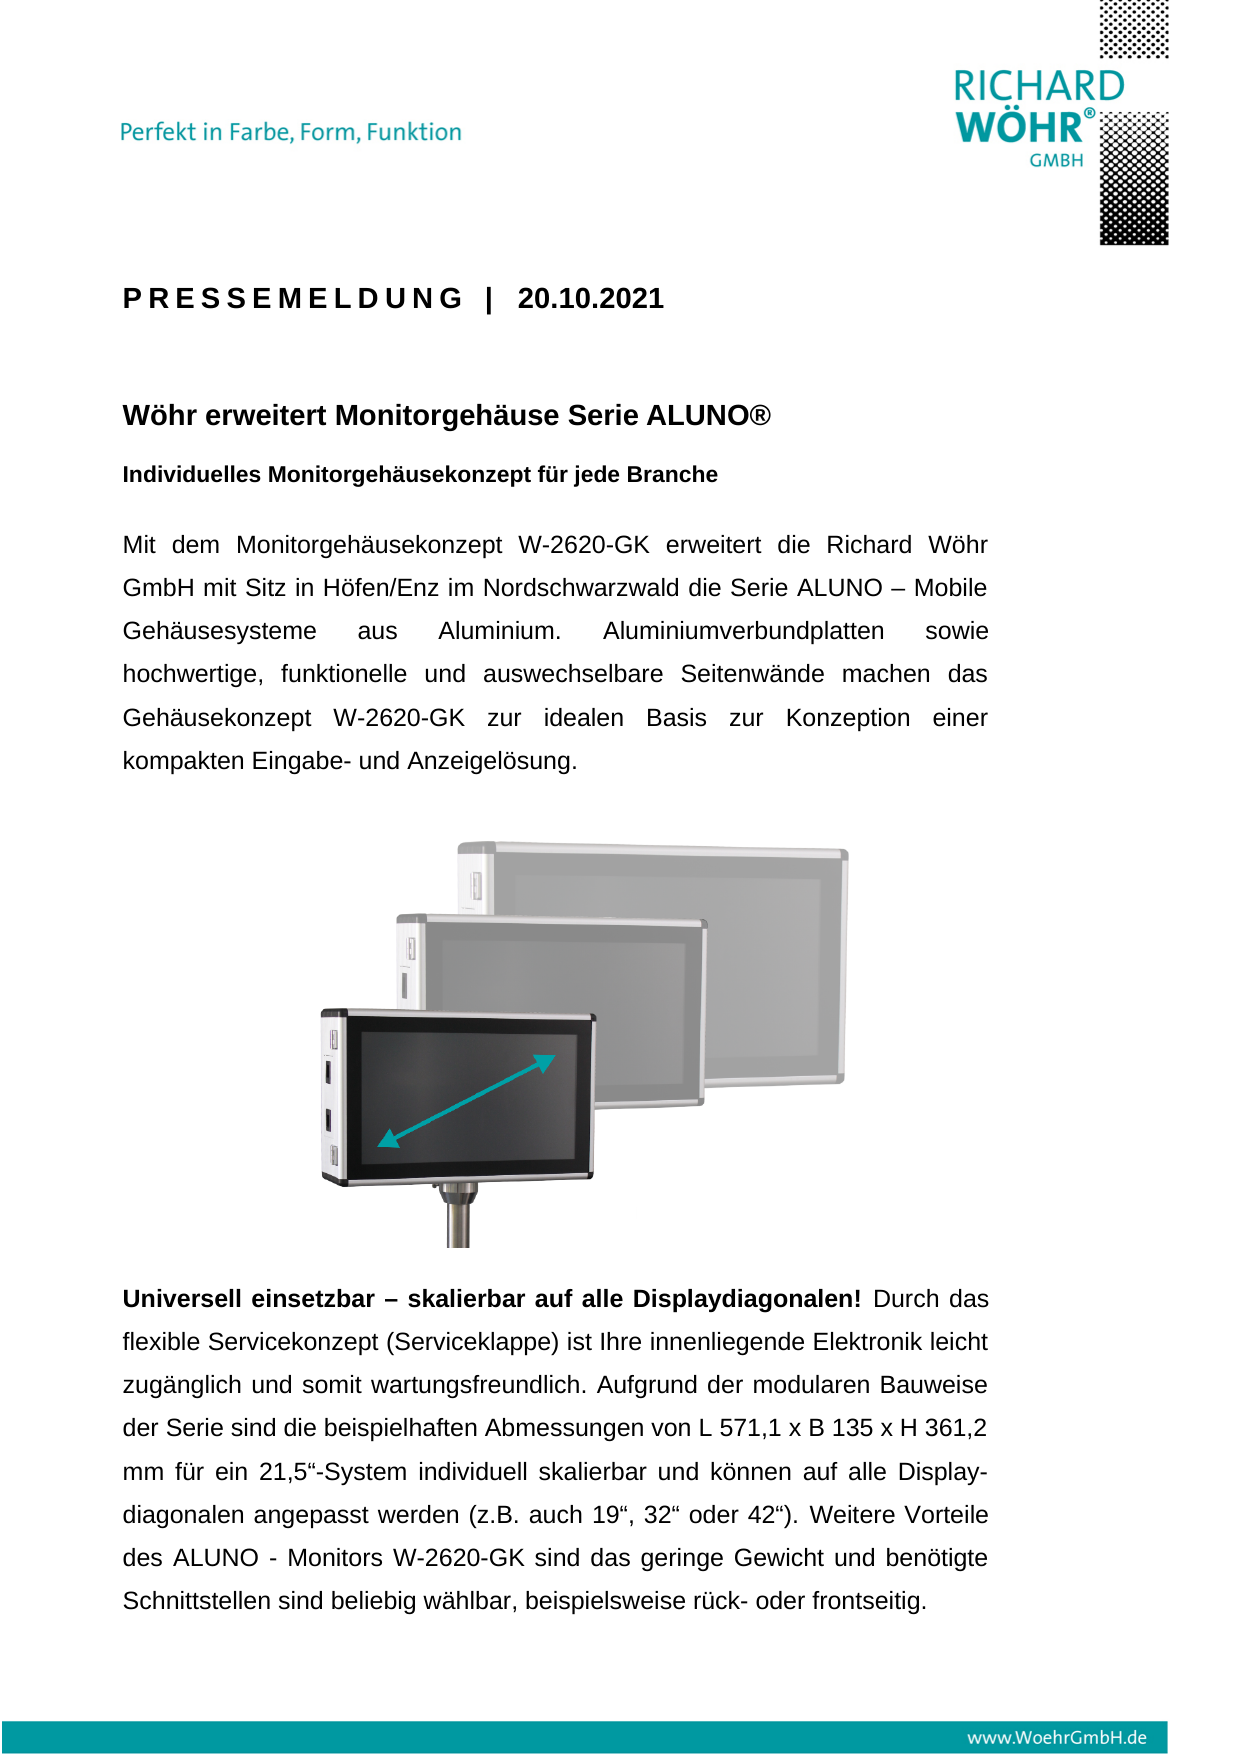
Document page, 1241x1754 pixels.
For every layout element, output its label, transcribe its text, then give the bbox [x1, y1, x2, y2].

text Individuelles Monitorgehäusekonzept für jede Branche [122, 461, 989, 487]
text PRESSEMELDUNG | 20.10.2021 [122, 281, 989, 314]
text Universell einsetzbar – skalierbar auf alle Displaydiagonalen! Durch das flexible Servicekonzept (Serviceklappe) ist Ihre innenliegende Elektronik leicht zugänglich und somit wartungsfreundlich. Aufgrund der modularen Bauweise der Serie sind die beispielhaften Abmessungen von L 571,1 x B 135 x H 361,2 mm für ein 21,5“-System individuell skalierbar und können auf alle Display-diagonalen angepasst werden (z.B. auch 19“, 32“ oder 42“). Weitere Vorteile des ALUNO - Monitors W-2620-GK sind das geringe Gewicht und benötigte Schnittstellen sind beliebig wählbar, beispielsweise rück- oder frontseitig. [122, 1284, 989, 1615]
subtitle Wöhr erweitert Monitorgehäuse Serie ALUNO® [122, 398, 989, 431]
text Mit dem Monitorgehäusekonzept W-2620-GK erweitert die Richard Wöhr GmbH mit Sitz in Höfen/Enz im Nordschwarzwald die Serie ALUNO – Mobile Gehäusesysteme aus Aluminium. Aluminiumverbundplatten sowie hochwertige, funktionelle und auswechselbare Seitenwände machen das Gehäusekonzept W-2620-GK zur idealen Basis zur Konzeption einer kompakten Eingabe- und Anzeigelösung. [122, 487, 989, 774]
picture [2, 0, 1241, 1754]
